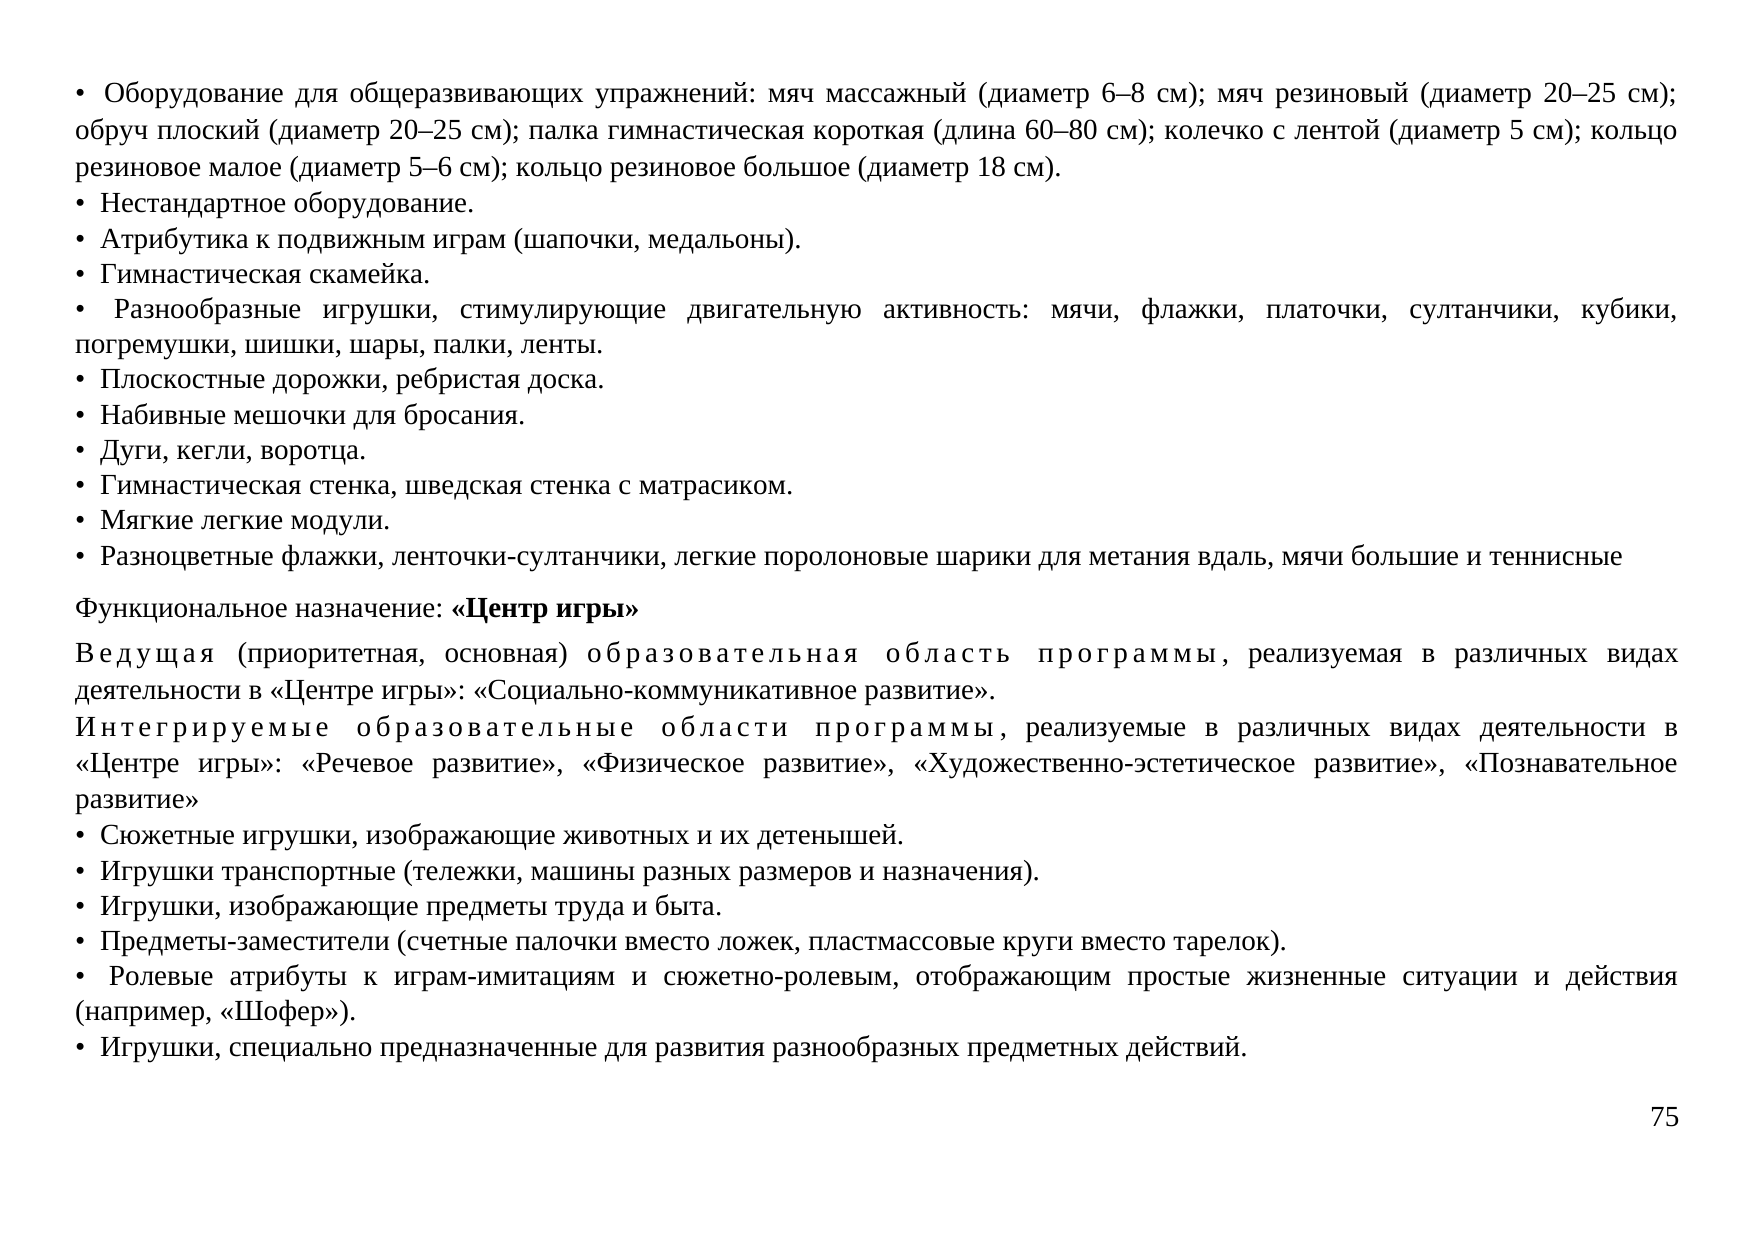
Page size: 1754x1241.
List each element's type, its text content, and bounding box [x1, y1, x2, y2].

text • Предметы-заместители (счетные палочки вместо ложек, пластмассовые круги вместо тарелок). [75, 923, 1679, 957]
text • Оборудование для общеразвивающих упражнений: мяч массажный (диаметр 6–8 см); мяч резиновый (диаметр 20–25 см); обруч плоский (диаметр 20–25 см); палка гимнастическая короткая (длина 60–80 см); колечко с лентой (диаметр 5 см); кольцо резиновое малое (диаметр 5–6 см); кольцо резиновое большое (диаметр 18 см). [75, 75, 1679, 182]
text • Нестандартное оборудование. [75, 186, 1679, 219]
text Функциональное назначение: «Центр игры» [75, 591, 1679, 624]
text • Игрушки, специально предназначенные для развития разнообразных предметных действий. [75, 1029, 1679, 1062]
text • Атрибутика к подвижным играм (шапочки, медальоны). [75, 221, 1679, 254]
text • Мягкие легкие модули. [75, 502, 1679, 536]
text • Набивные мешочки для бросания. [75, 397, 1679, 430]
text • Ролевые атрибуты к играм-имитациям и сюжетно-ролевым, отображающим простые жизненные ситуации и действия (например, «Шофер»). [75, 958, 1679, 1027]
text Интегрируемые образовательные области программы, реализуемые в различных видах деятельности в «Центре игры»: «Речевое развитие», «Физическое развитие», «Художественно-эстетическое развитие», «Познавательное развитие» [75, 709, 1679, 815]
text • Разноцветные флажки, ленточки-султанчики, легкие поролоновые шарики для метания вдаль, мячи большие и теннисные [75, 538, 1679, 571]
text • Игрушки, изображающие предметы труда и быта. [75, 888, 1679, 921]
text • Разнообразные игрушки, стимулирующие двигательную активность: мячи, флажки, платочки, султанчики, кубики, погремушки, шишки, шары, палки, ленты. [75, 291, 1679, 360]
text Ведущая (приоритетная, основная) образовательная область программы, реализуемая в различных видах деятельности в «Центре игры»: «Социально-коммуникативное развитие». [75, 635, 1679, 706]
text • Гимнастическая стенка, шведская стенка с матрасиком. [75, 467, 1679, 501]
text • Сюжетные игрушки, изображающие животных и их детенышей. [75, 817, 1679, 851]
text • Игрушки транспортные (тележки, машины разных размеров и назначения). [75, 853, 1679, 886]
text • Гимнастическая скамейка. [75, 256, 1679, 289]
text • Плоскостные дорожки, ребристая доска. [75, 362, 1679, 395]
text • Дуги, кегли, воротца. [75, 432, 1679, 466]
